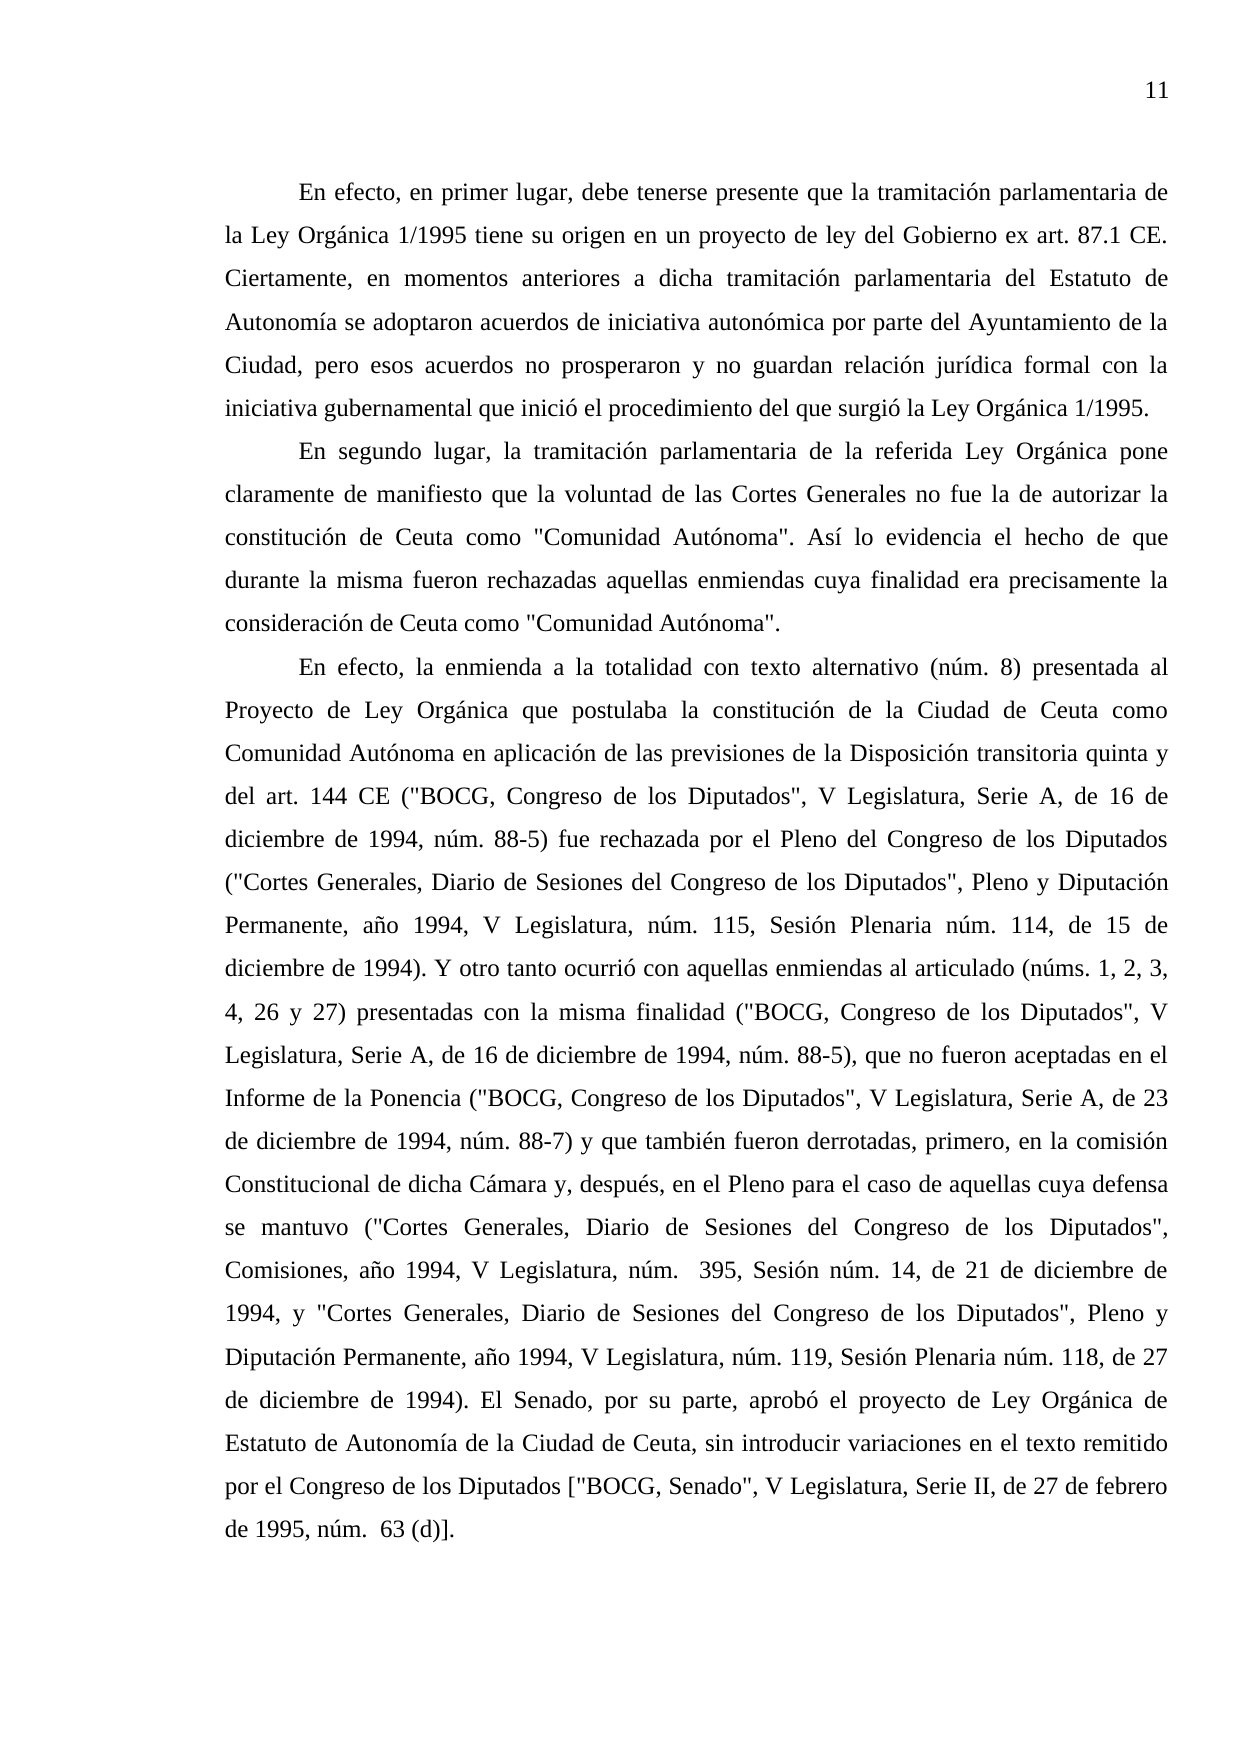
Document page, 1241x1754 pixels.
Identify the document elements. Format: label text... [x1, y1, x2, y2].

text En efecto, en primer lugar, debe tenerse presente que la tramitación parlamentaria de la Ley Orgánica 1/1995 tiene su origen en un proyecto de ley del Gobierno ex art. 87.1 CE. Ciertamente, en momentos anteriores a dicha tramitación parlamentaria del Estatuto de Autonomía se adoptaron acuerdos de iniciativa autonómica por parte del Ayuntamiento de la Ciudad, pero esos acuerdos no prosperaron y no guardan relación jurídica formal con la iniciativa gubernamental que inició el procedimiento del que surgió la Ley Orgánica 1/1995. [224, 177, 1169, 422]
text En efecto, la enmienda a la totalidad con texto alternativo (núm. 8) presentada al Proyecto de Ley Orgánica que postulaba la constitución de la Ciudad de Ceuta como Comunidad Autónoma en aplicación de las previsiones de la Disposición transitoria quinta y del art. 144 CE ("BOCG, Congreso de los Diputados", V Legislatura, Serie A, de 16 de diciembre de 1994, núm. 88-5) fue rechazada por el Pleno del Congreso de los Diputados ("Cortes Generales, Diario de Sesiones del Congreso de los Diputados", Pleno y Diputación Permanente, año 1994, V Legislatura, núm. 115, Sesión Plenaria núm. 114, de 15 de diciembre de 1994). Y otro tanto ocurrió con aquellas enmiendas al articulado (núms. 1, 2, 3, 4, 26 y 27) presentadas con la misma finalidad ("BOCG, Congreso de los Diputados", V Legislatura, Serie A, de 16 de diciembre de 1994, núm. 88-5), que no fueron aceptadas en el Informe de la Ponencia ("BOCG, Congreso de los Diputados", V Legislatura, Serie A, de 23 de diciembre de 1994, núm. 88-7) y que también fueron derrotadas, primero, en la comisión Constitucional de dicha Cámara y, después, en el Pleno para el caso de aquellas cuya defensa se mantuvo ("Cortes Generales, Diario de Sesiones del Congreso de los Diputados", Comisiones, año 1994, V Legislatura, núm. 395, Sesión núm. 14, de 21 de diciembre de 1994, y "Cortes Generales, Diario de Sesiones del Congreso de los Diputados", Pleno y Diputación Permanente, año 1994, V Legislatura, núm. 119, Sesión Plenaria núm. 118, de 27 de diciembre de 1994). El Senado, por su parte, aprobó el proyecto de Ley Orgánica de Estatuto de Autonomía de la Ciudad de Ceuta, sin introducir variaciones en el texto remitido por el Congreso de los Diputados ["BOCG, Senado", V Legislatura, Serie II, de 27 de febrero de 1995, núm. 63 (d)]. [224, 652, 1169, 1543]
text En segundo lugar, la tramitación parlamentaria de la referida Ley Orgánica pone claramente de manifiesto que la voluntad de las Cortes Generales no fue la de autorizar la constitución de Ceuta como "Comunidad Autónoma". Así lo evidencia el hecho de que durante la misma fueron rechazadas aquellas enmiendas cuya finalidad era precisamente la consideración de Ceuta como "Comunidad Autónoma". [224, 436, 1169, 637]
